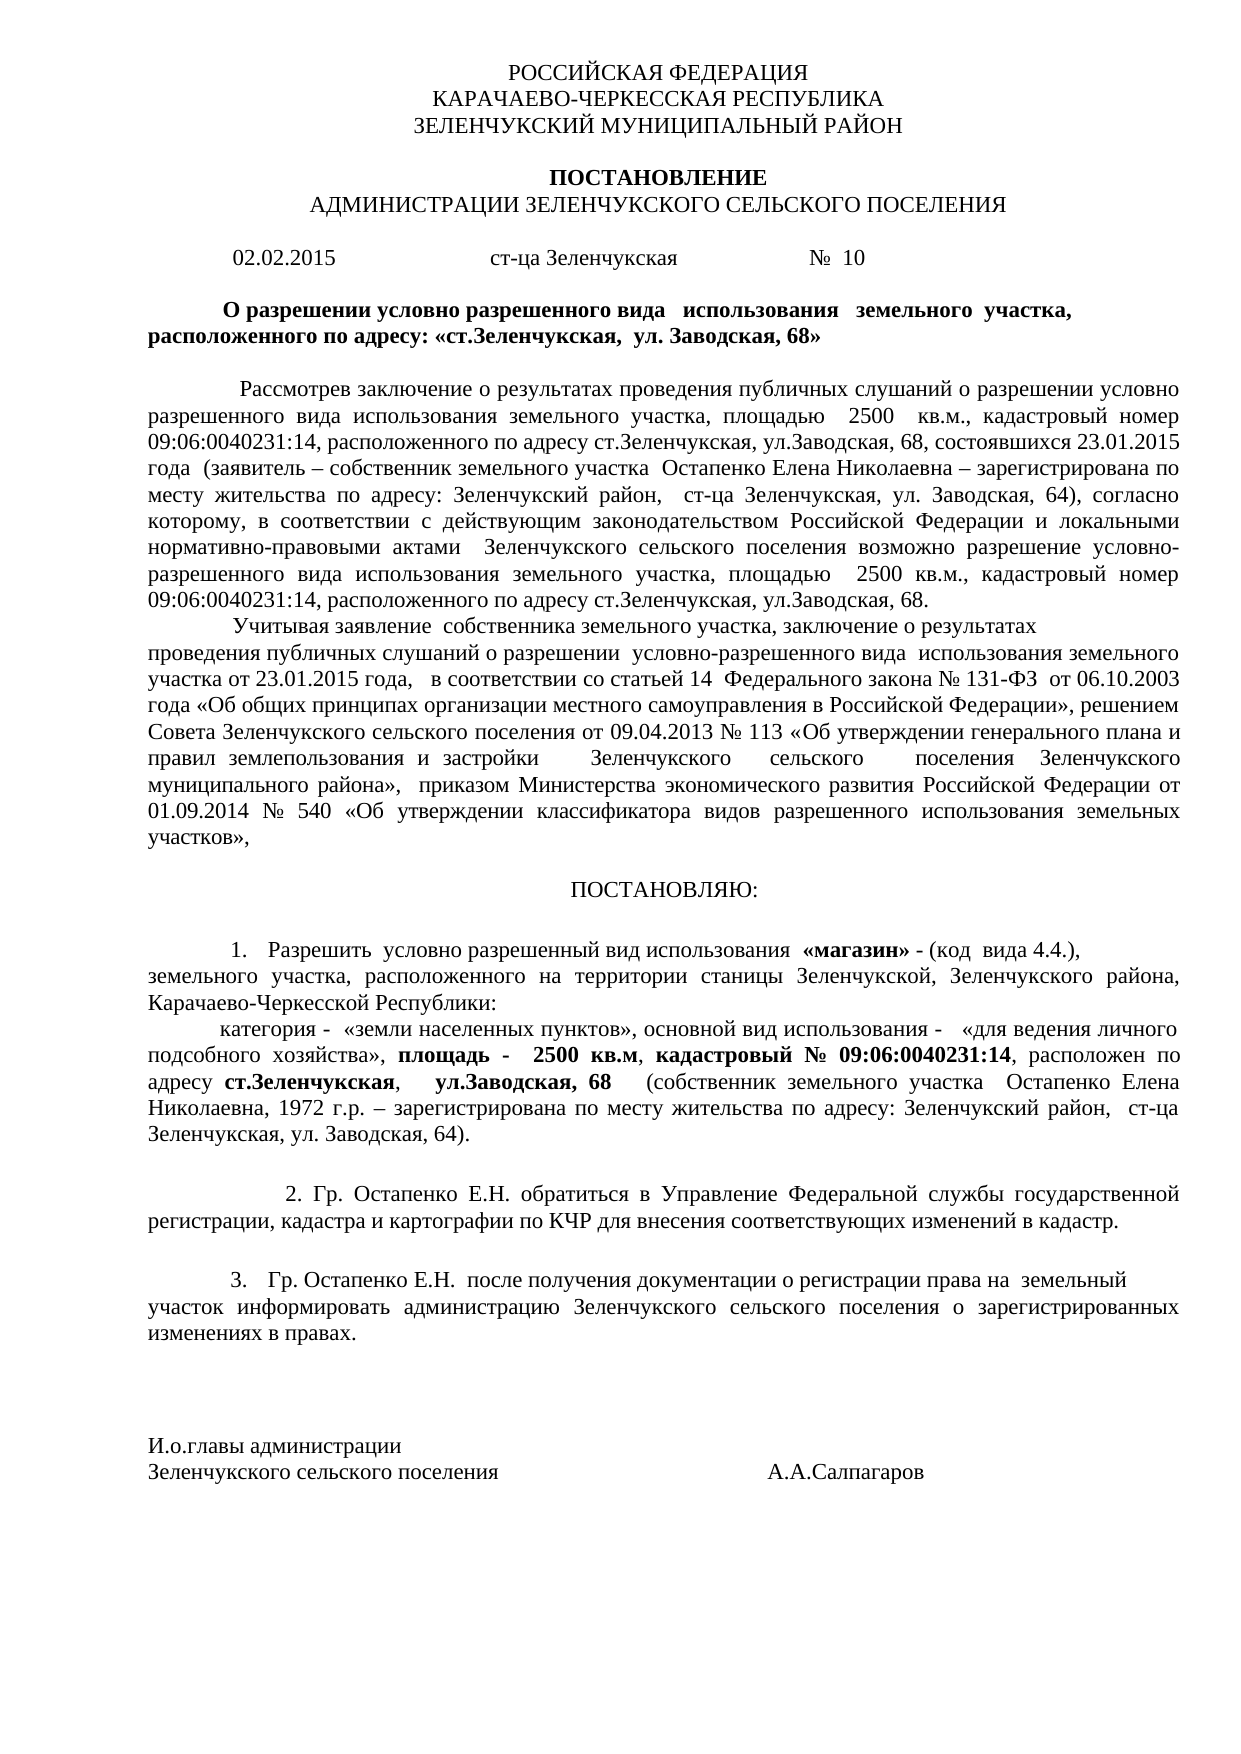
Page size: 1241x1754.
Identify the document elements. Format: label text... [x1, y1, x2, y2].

list Гр. Остапенко Е.Н. после получения документации о регистрации права на земельный [230, 1267, 1181, 1293]
list Разрешить условно разрешенный вид использования «магазин» - (код вида 4.4.), [230, 936, 1181, 962]
text Учитывая заявление собственника земельного участка, заключение о результатах [181, 612, 1181, 639]
text земельного участка, расположенного на территории станицы Зеленчукской, Зеленчукского района, Карачаево-Черкесской Республики: [148, 962, 1181, 1015]
text Зеленчукского сельского поселения А.А.Салпагаров [148, 1458, 1181, 1484]
text АДМИНИСТРАЦИИ ЗЕЛЕНЧУКСКОГО СЕЛЬСКОГО ПОСЕЛЕНИЯ [148, 191, 1168, 217]
text РОССИЙСКАЯ ФЕДЕРАЦИЯ [148, 59, 1168, 85]
text 02.02.2015 ст-ца Зеленчукская № 10 [148, 243, 1168, 270]
text 2. Гр. Остапенко Е.Н. обратиться в Управление Федеральной службы государственной регистрации, кадастра и картографии по КЧР для внесения соответствующих изменений в кадастр. [148, 1180, 1181, 1233]
text категория - «земли населенных пунктов», основной вид использования - «для ведения личного подсобного хозяйства», площадь - 2500 кв.м, кадастровый № 09:06:0040231:14, расположен по адресу ст.Зеленчукская, ул.Заводская, 68 (собственник земельного участка Остапенко Елена Николаевна, 1972 г.р. – зарегистрирована по месту жительства по адресу: Зеленчукский район, ст-ца Зеленчукская, ул. Заводская, 64). [148, 1015, 1181, 1147]
text проведения публичных слушаний о разрешении условно-разрешенного вида использования земельного участка от 23.01.2015 года, в соответствии со статьей 14 Федерального закона № 131-ФЗ от 06.10.2003 года «Об общих принципах организации местного самоуправления в Российской Федерации», решением Совета Зеленчукского сельского поселения от 09.04.2013 № 113 «Об утверждении генерального плана и правил землепользования и застройки Зеленчукского сельского поселения Зеленчукского муниципального района», приказом Министерства экономического развития Российской Федерации от 01.09.2014 № 540 «Об утверждении классификатора видов разрешенного использования земельных участков», [148, 639, 1181, 850]
text ПОСТАНОВЛЕНИЕ [148, 164, 1168, 191]
text участок информировать администрацию Зеленчукского сельского поселения о зарегистрированных изменениях в правах. [148, 1293, 1181, 1346]
text Рассмотрев заключение о результатах проведения публичных слушаний о разрешении условно разрешенного вида использования земельного участка, площадью 2500 кв.м., кадастровый номер 09:06:0040231:14, расположенного по адресу ст.Зеленчукская, ул.Заводская, 68, состоявшихся 23.01.2015 года (заявитель – собственник земельного участка Остапенко Елена Николаевна – зарегистрирована по месту жительства по адресу: Зеленчукский район, ст-ца Зеленчукская, ул. Заводская, 64), согласно которому, в соответствии с действующим законодательством Российской Федерации и локальными нормативно-правовыми актами Зеленчукского сельского поселения возможно разрешение условно-разрешенного вида использования земельного участка, площадью 2500 кв.м., кадастровый номер 09:06:0040231:14, расположенного по адресу ст.Зеленчукская, ул.Заводская, 68. [148, 375, 1181, 612]
title О разрешении условно разрешенного вида использования земельного участка, расположенного по адресу: «ст.Зеленчукская, ул. Заводская, 68» [148, 296, 1168, 349]
text ПОСТАНОВЛЯЮ: [148, 876, 1181, 902]
text ЗЕЛЕНЧУКСКИЙ МУНИЦИПАЛЬНЫЙ РАЙОН [148, 112, 1168, 138]
text И.о.главы администрации [148, 1432, 1181, 1458]
text КАРАЧАЕВО-ЧЕРКЕССКАЯ РЕСПУБЛИКА [148, 85, 1168, 112]
